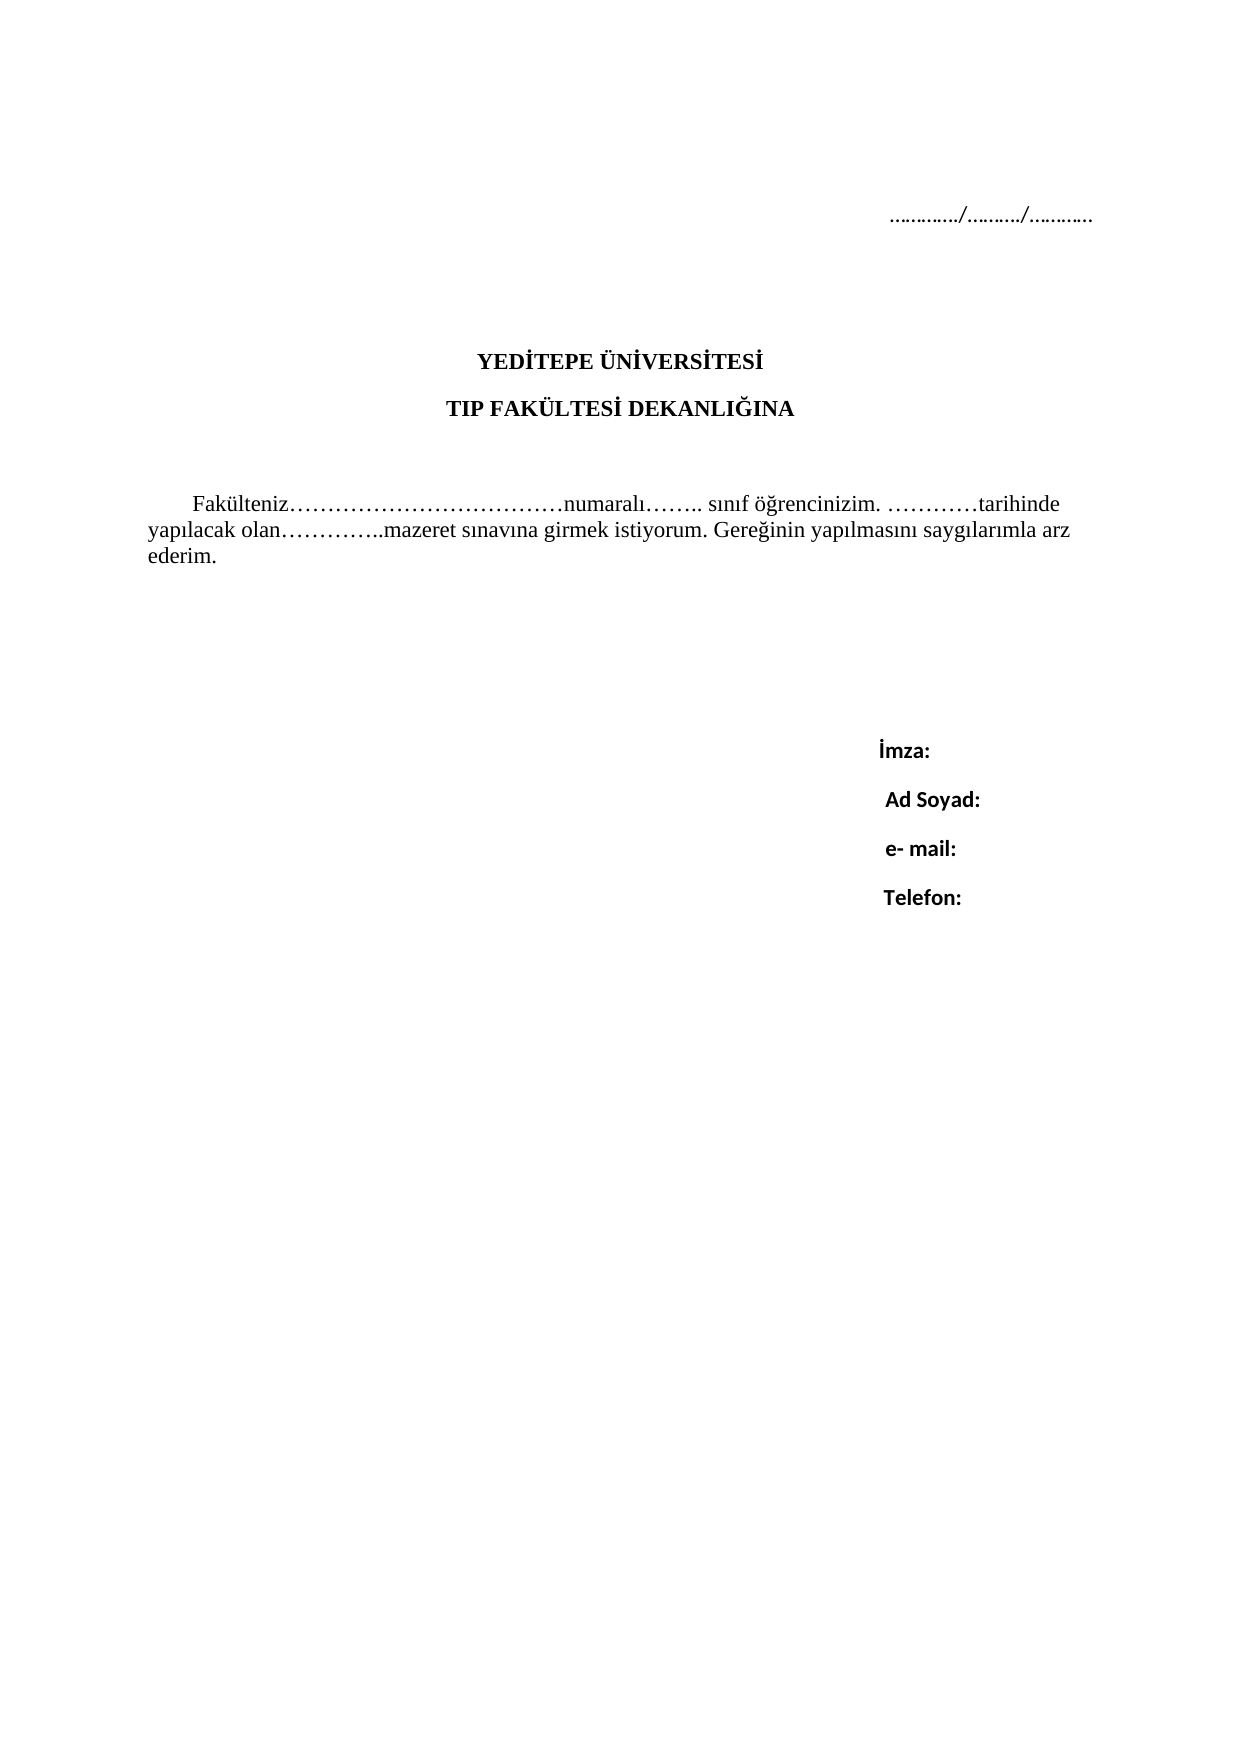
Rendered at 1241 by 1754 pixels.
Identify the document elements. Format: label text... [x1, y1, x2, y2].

text e- mail: [148, 834, 1093, 862]
text …………./………./………… [148, 201, 1093, 229]
text YEDİTEPE ÜNİVERSİTESİ [148, 348, 1093, 374]
text TIP FAKÜLTESİ DEKANLIĞINA [148, 395, 1093, 422]
text İmza: [148, 736, 1093, 764]
text Ad Soyad: [148, 785, 1093, 813]
text Telefon: [148, 883, 1093, 911]
text Fakülteniz………………………………numaralı…….. sınıf öğrencinizim. …………tarihinde yapılacak olan…………..mazeret sınavına girmek istiyorum. Gereğinin yapılmasını saygılarımla arz ederim. [148, 489, 1093, 569]
